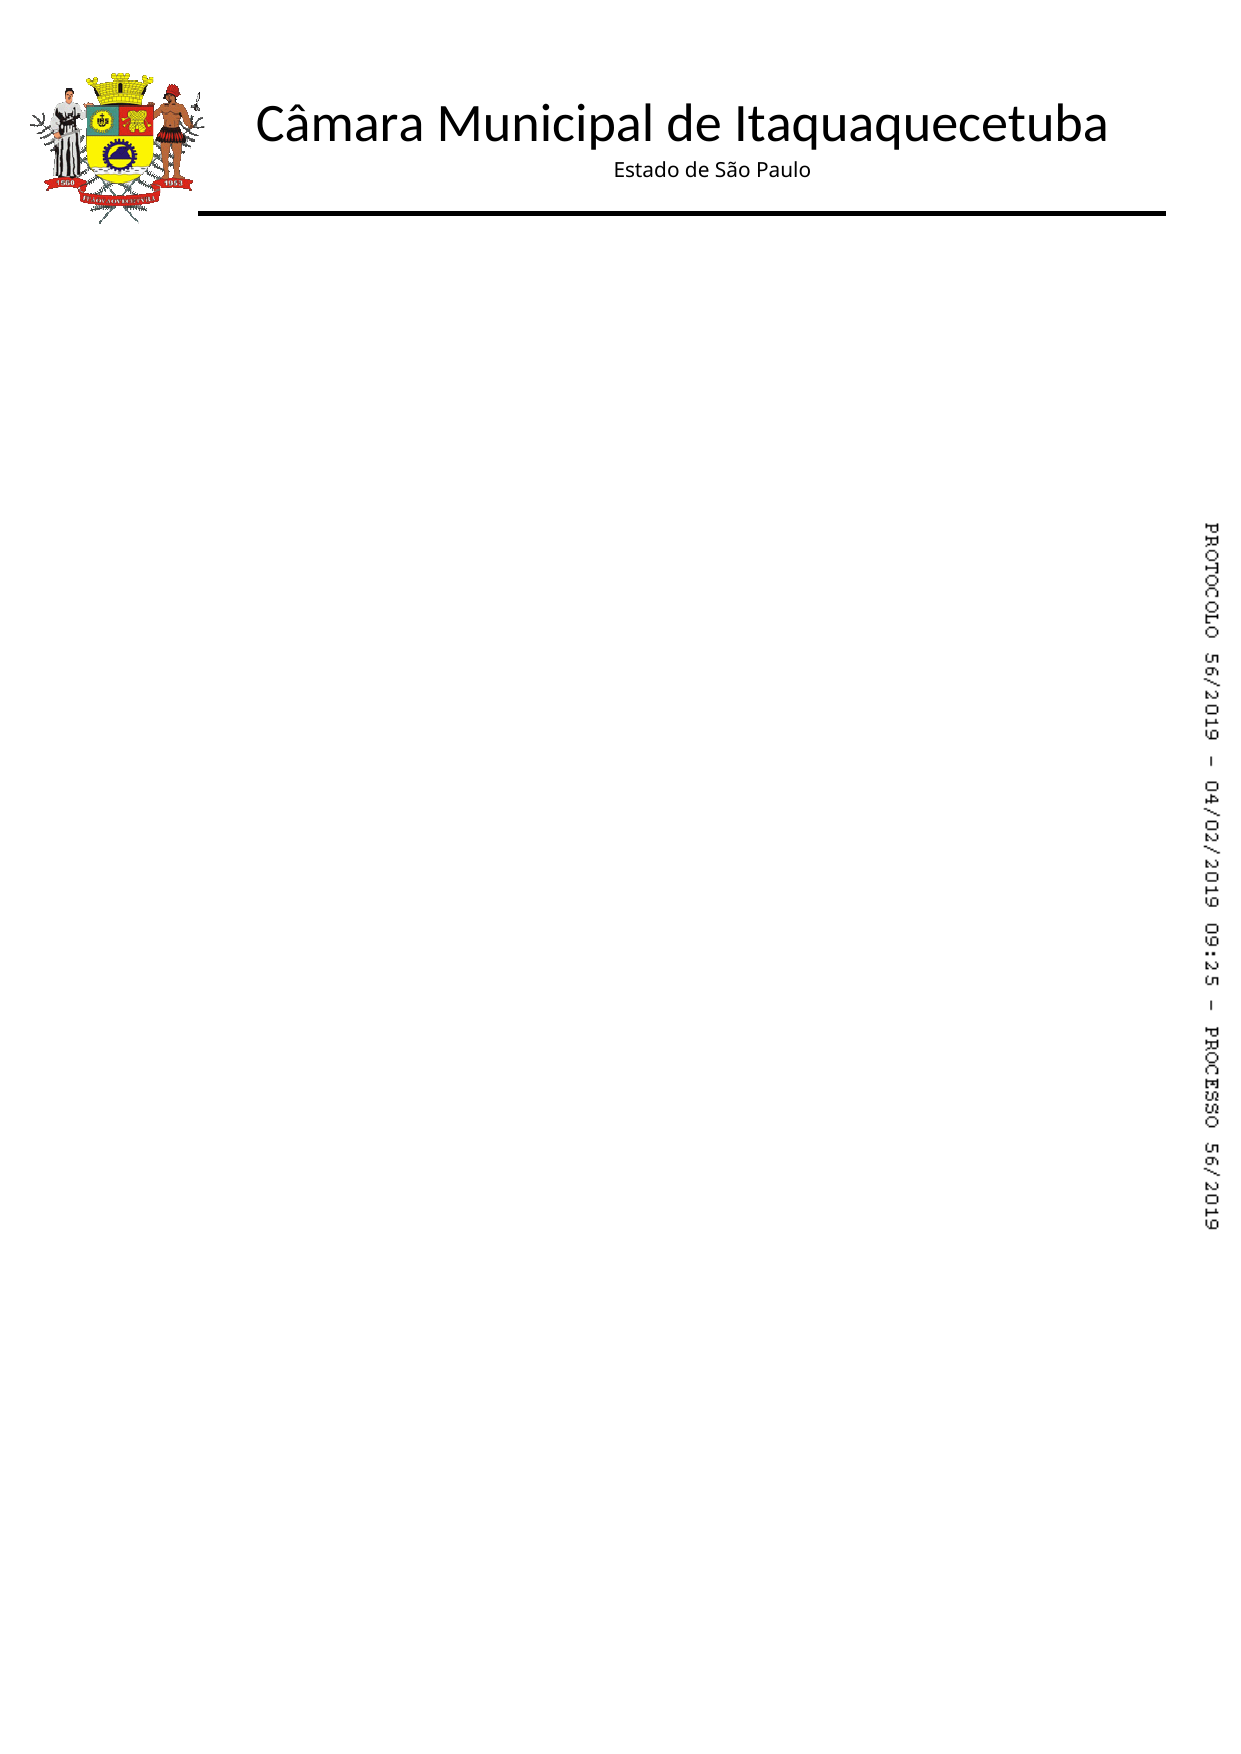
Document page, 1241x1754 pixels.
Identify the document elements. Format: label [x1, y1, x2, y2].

picture [1177, 520, 1241, 1234]
picture [29, 73, 205, 224]
